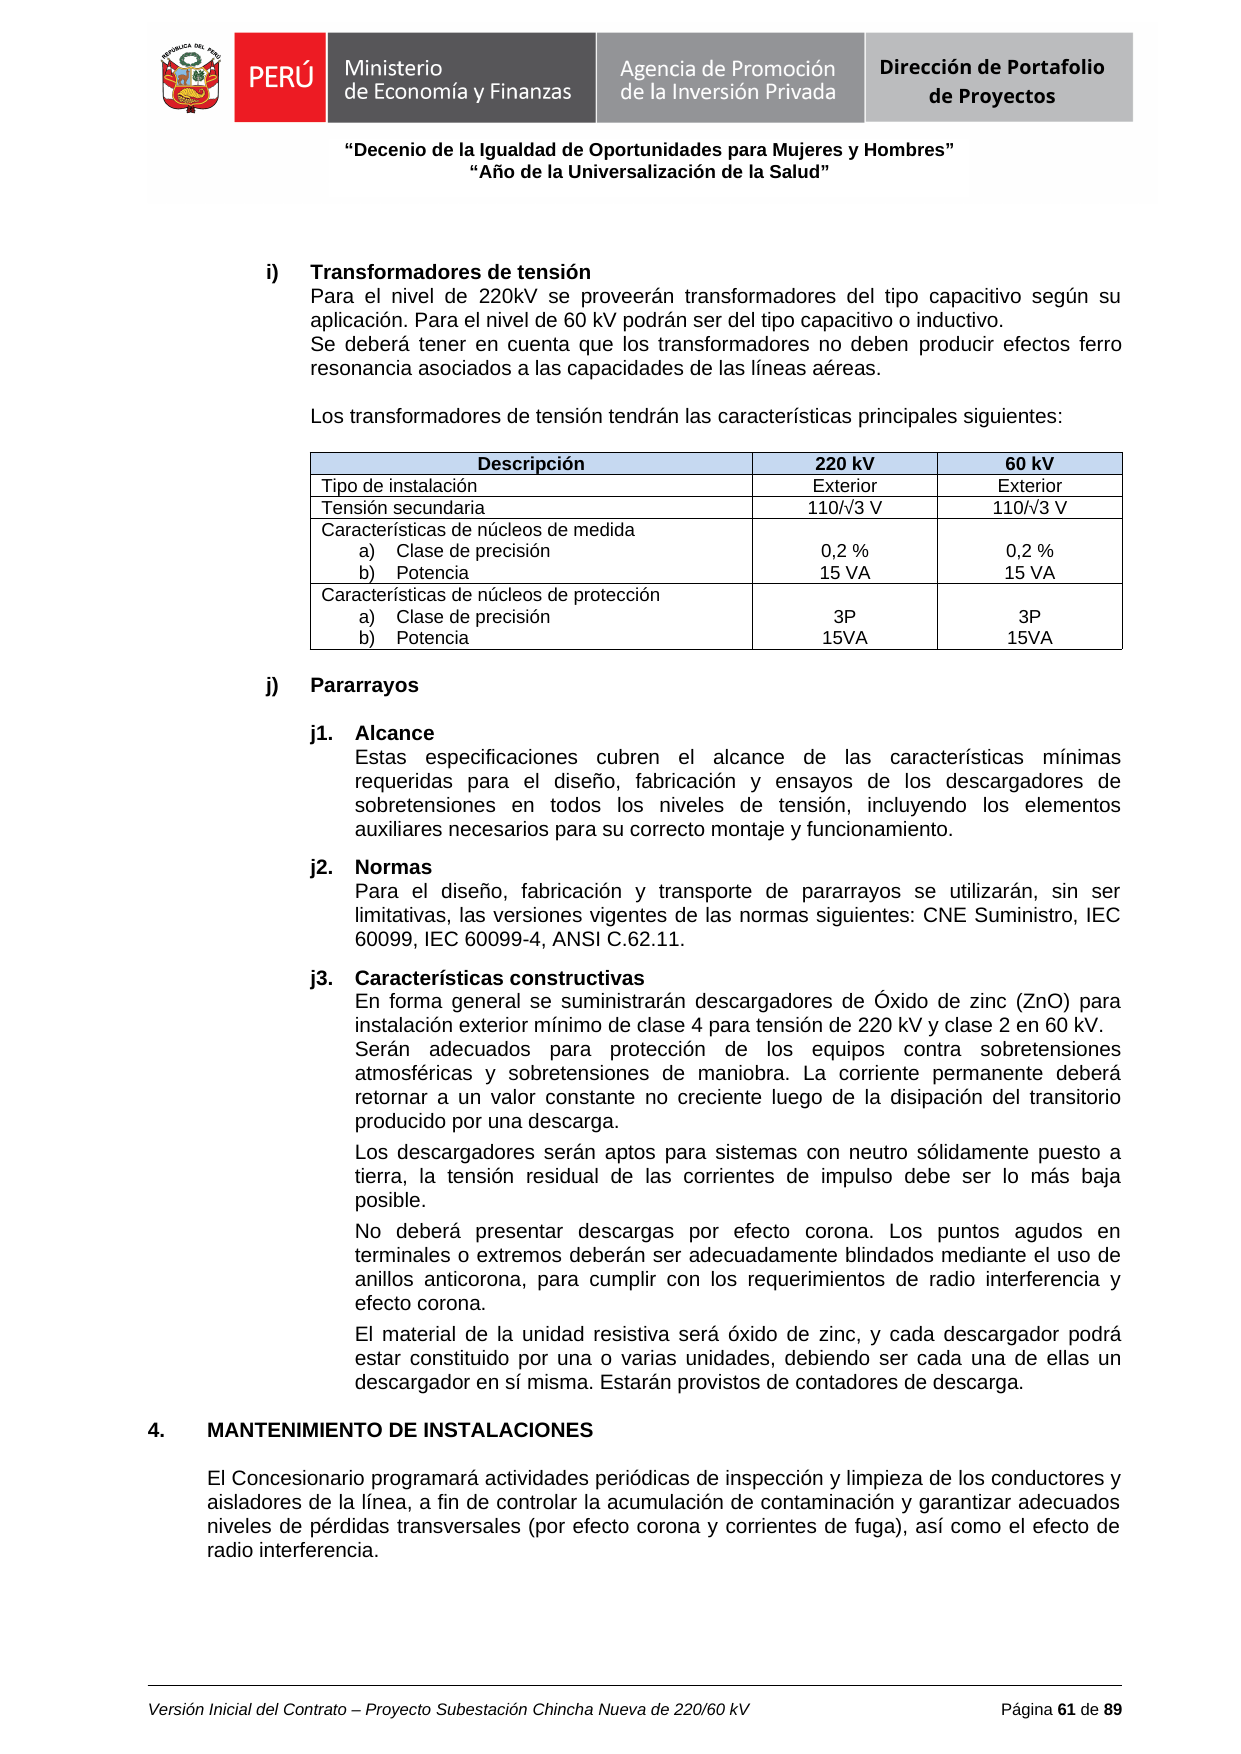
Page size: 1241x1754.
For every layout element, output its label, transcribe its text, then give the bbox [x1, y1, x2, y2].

text En forma general se suministrarán descargadores de Óxido de zinc (ZnO) para instalación exterior mínimo de clase 4 para tensión de 220 kV y clase 2 en 60 kV. [354, 989, 1122, 1037]
list Transformadores de tensión [266, 260, 1122, 284]
text No deberá presentar descargas por efecto corona. Los puntos agudos en terminales o extremos deberán ser adecuadamente blindados mediante el uso de anillos anticorona, para cumplir con los requerimientos de radio interferencia y efecto corona. [354, 1219, 1122, 1315]
text Para el diseño, fabricación y transporte de pararrayos se utilizarán, sin ser limitativas, las versiones vigentes de las normas siguientes: CNE Suministro, IEC 60099, IEC 60099-4, ANSI C.62.11. [354, 879, 1122, 951]
table_cell Exterior [938, 475, 1122, 496]
table_cell 110/√3 V [753, 497, 937, 518]
table_cell 3P 15VA [753, 584, 937, 648]
table_cell Características de núcleos de medida Clase de precisión Potencia [311, 519, 752, 583]
table_header 220 kV [753, 453, 937, 474]
text j2. Normas [310, 855, 1122, 879]
table_cell 3P 15VA [938, 584, 1122, 648]
table_cell 110/√3 V [938, 497, 1122, 518]
list MANTENIMIENTO DE INSTALACIONES [148, 1418, 1122, 1442]
table_cell Características de núcleos de protección Clase de precisión Potencia [311, 584, 752, 648]
text Los transformadores de tensión tendrán las características principales siguientes: [310, 404, 1122, 428]
picture [147, 22, 1158, 204]
table_cell Tipo de instalación [311, 475, 752, 496]
list Pararrayos [266, 673, 1122, 697]
text El Concesionario programará actividades periódicas de inspección y limpieza de los conductores y aisladores de la línea, a fin de controlar la acumulación de contaminación y garantizar adecuados niveles de pérdidas transversales (por efecto corona y corrientes de fuga), así como el efecto de radio interferencia. [207, 1466, 1122, 1562]
text Los descargadores serán aptos para sistemas con neutro sólidamente puesto a tierra, la tensión residual de las corrientes de impulso debe ser lo más baja posible. [354, 1140, 1122, 1212]
text Serán adecuados para protección de los equipos contra sobretensiones atmosféricas y sobretensiones de maniobra. La corriente permanente deberá retornar a un valor constante no creciente luego de la disipación del transitorio producido por una descarga. [354, 1037, 1122, 1133]
text Para el nivel de 220kV se proveerán transformadores del tipo capacitivo según su aplicación. Para el nivel de 60 kV podrán ser del tipo capacitivo o inductivo. [310, 284, 1122, 332]
text El material de la unidad resistiva será óxido de zinc, y cada descargador podrá estar constituido por una o varias unidades, debiendo ser cada una de ellas un descargador en sí misma. Estarán provistos de contadores de descarga. [354, 1322, 1122, 1394]
text j3. Características constructivas [310, 965, 1122, 989]
table_cell 0,2 % 15 VA [753, 519, 937, 583]
table_cell 0,2 % 15 VA [938, 519, 1122, 583]
text Estas especificaciones cubren el alcance de las características mínimas requeridas para el diseño, fabricación y ensayos de los descargadores de sobretensiones en todos los niveles de tensión, incluyendo los elementos auxiliares necesarios para su correcto montaje y funcionamiento. [354, 745, 1122, 841]
table_header 60 kV [938, 453, 1122, 474]
table_header Descripción [311, 453, 752, 474]
table_cell Tensión secundaria [311, 497, 752, 518]
text j1. Alcance [310, 721, 1122, 745]
text Se deberá tener en cuenta que los transformadores no deben producir efectos ferro resonancia asociados a las capacidades de las líneas aéreas. [310, 332, 1122, 380]
table_cell Exterior [753, 475, 937, 496]
